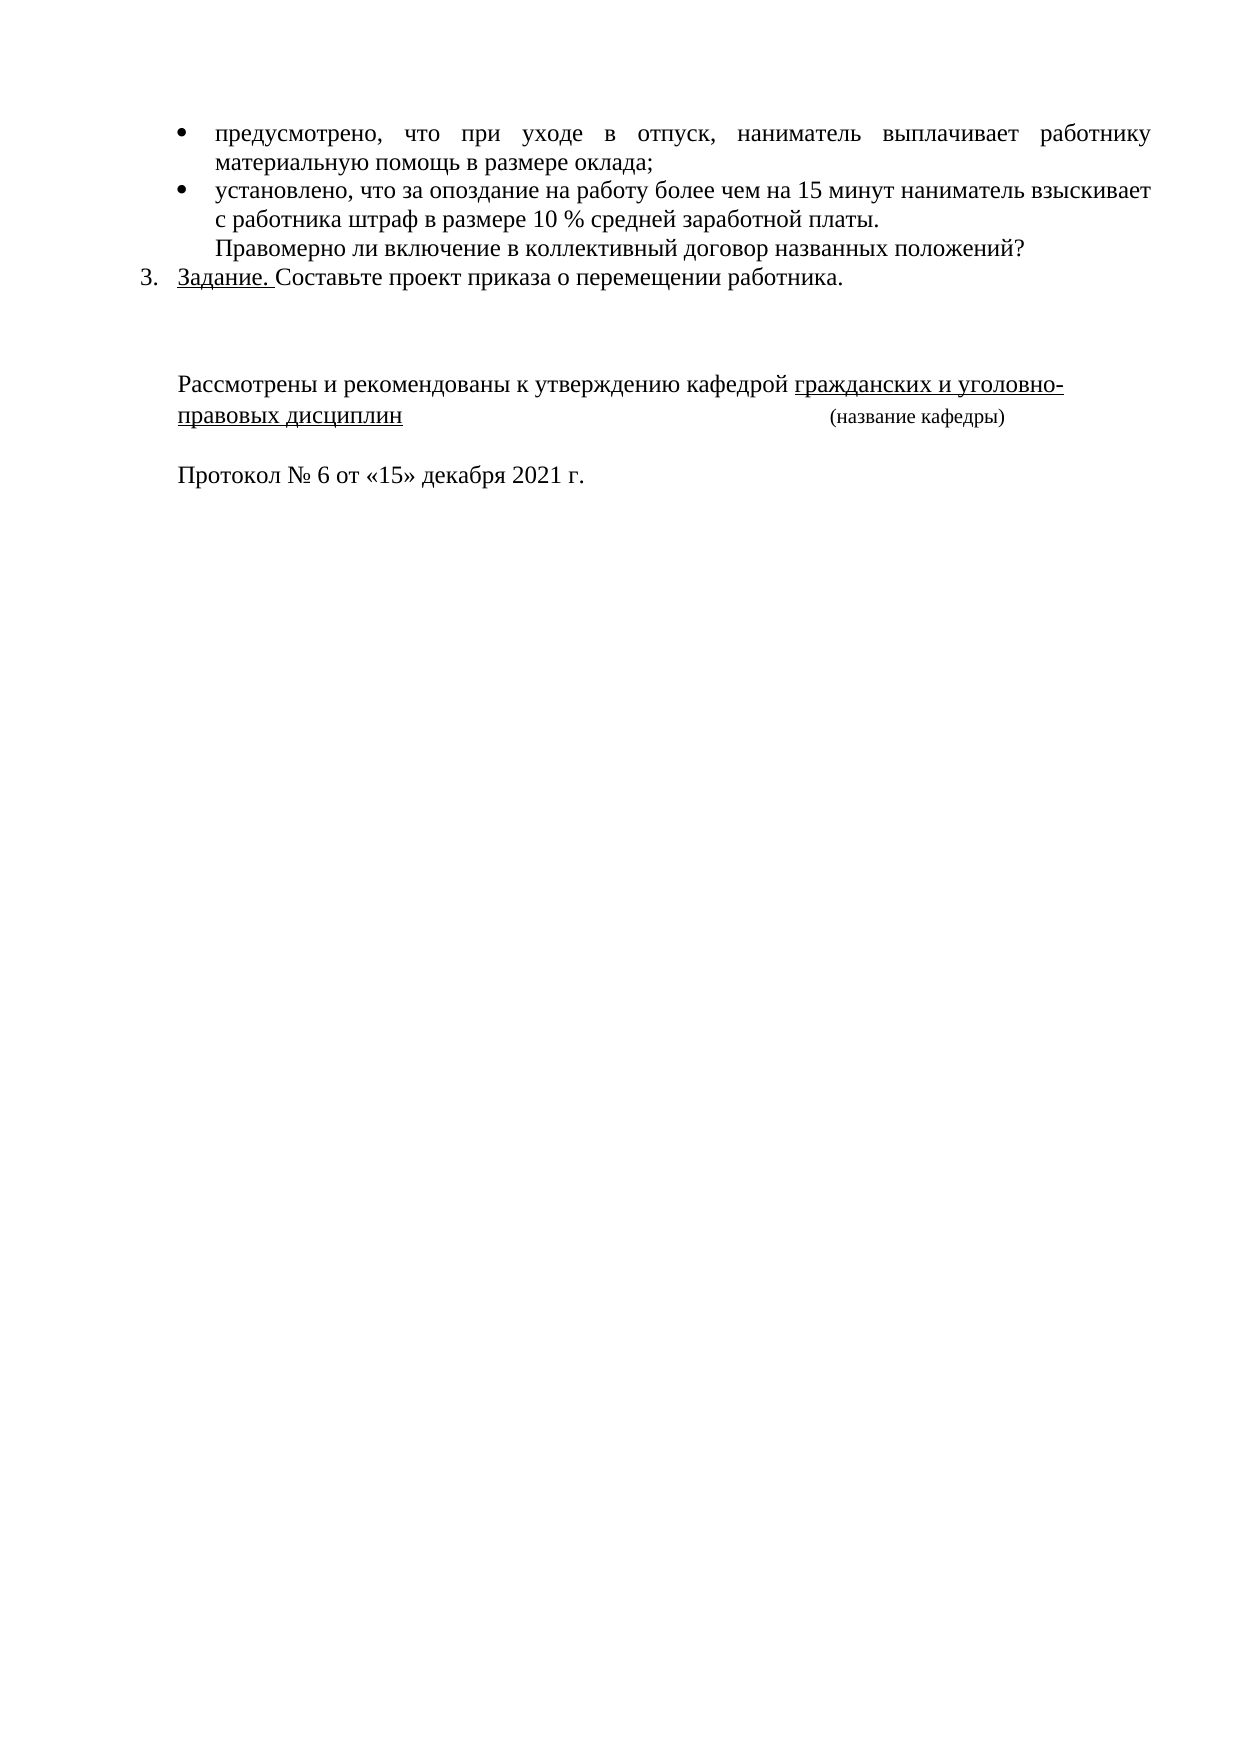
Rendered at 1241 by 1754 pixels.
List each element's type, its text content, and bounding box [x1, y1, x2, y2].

text Правомерно ли включение в коллективный договор названных положений? [177, 233, 1152, 262]
text Рассмотрены и рекомендованы к утверждению кафедрой гражданских и уголовно- [177, 369, 1152, 398]
list установлено, что за опоздание на работу более чем на 15 минут наниматель взыскивает с работника штраф в размере 10 % средней заработной платы. [177, 176, 1152, 233]
list предусмотрено, что при уходе в отпуск, наниматель выплачивает работнику материальную помощь в размере оклада; [177, 118, 1152, 176]
list Задание. Составьте проект приказа о перемещении работника. [140, 262, 1152, 291]
text правовых дисциплин (название кафедры) [177, 400, 1152, 429]
text Протокол № 6 от «15» декабря 2021 г. [177, 460, 1152, 488]
